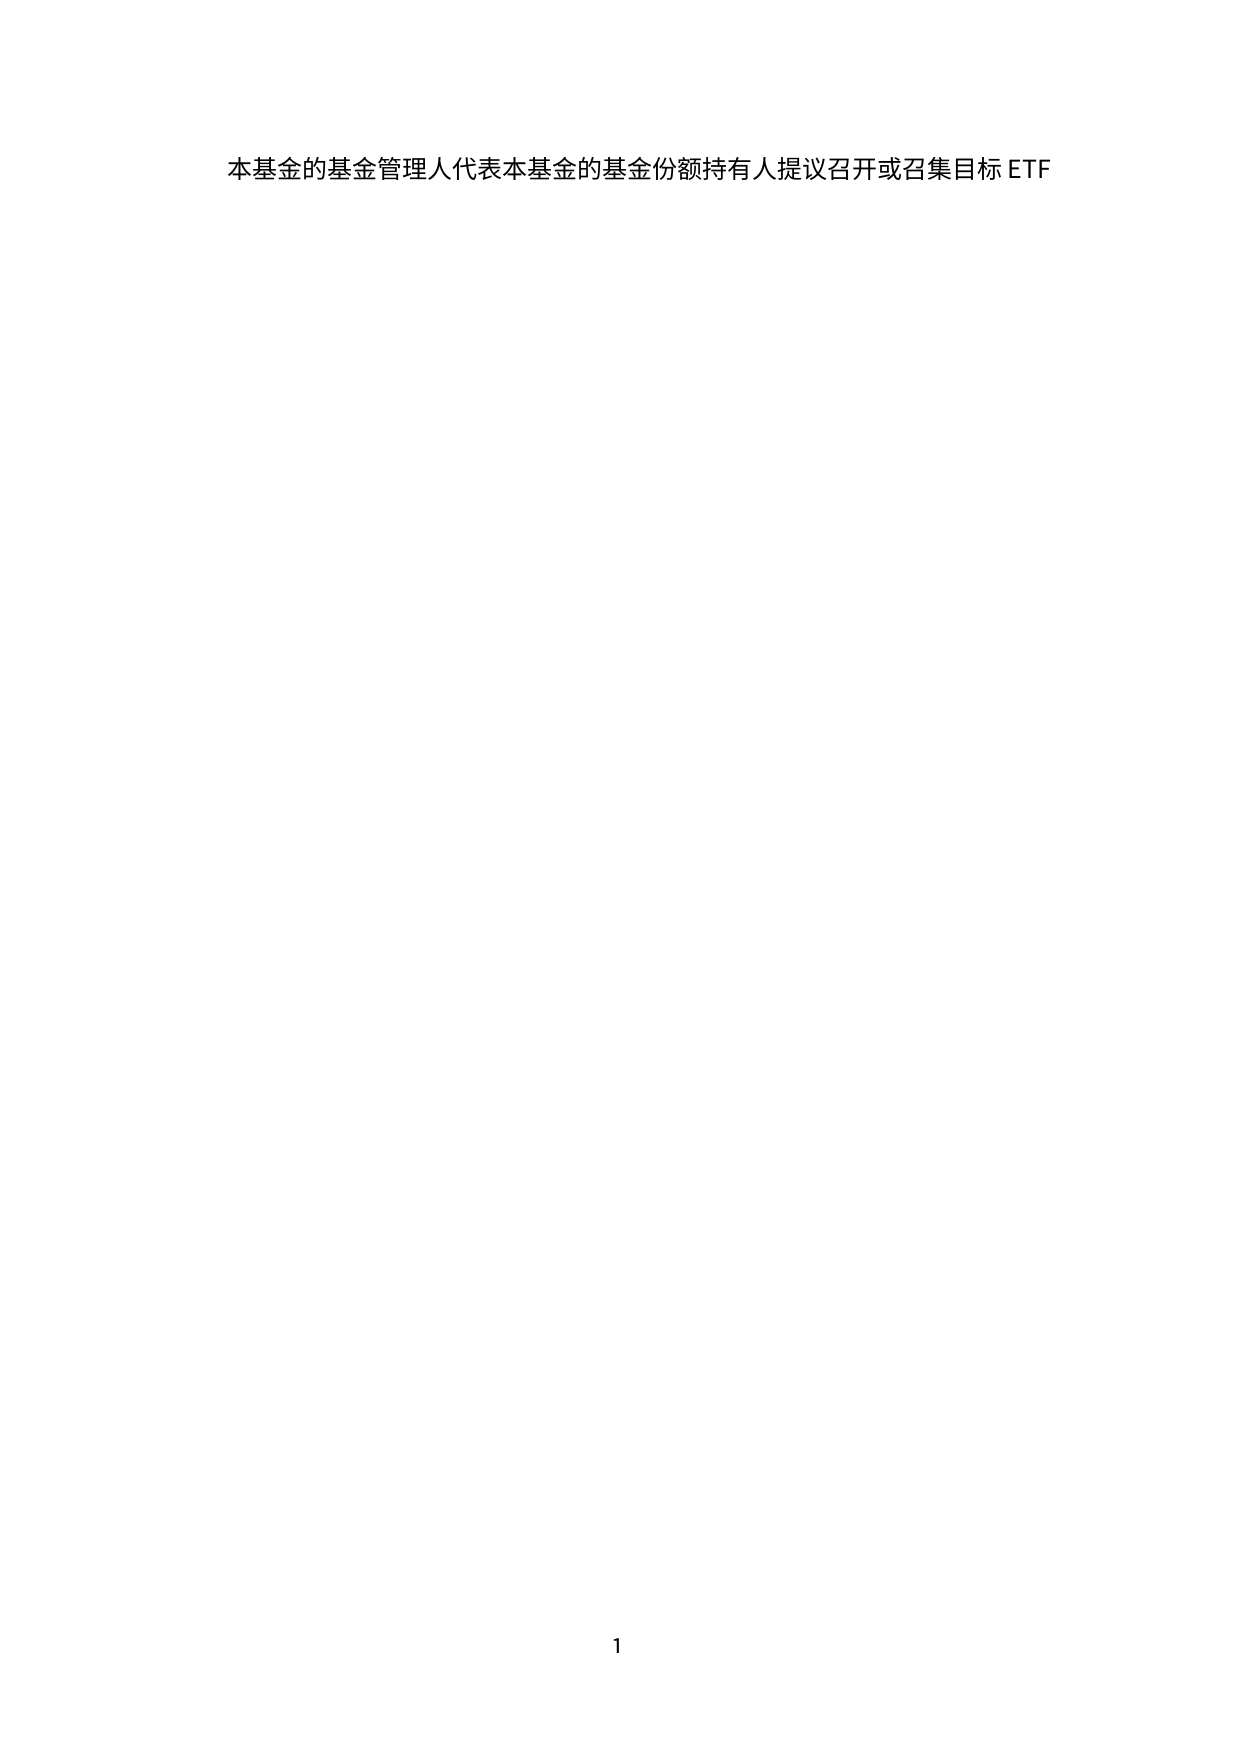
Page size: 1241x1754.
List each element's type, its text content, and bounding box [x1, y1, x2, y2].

text 本基金的基金管理人代表本基金的基金份额持有人提议召开或召集目标ETF [227, 150, 1111, 186]
